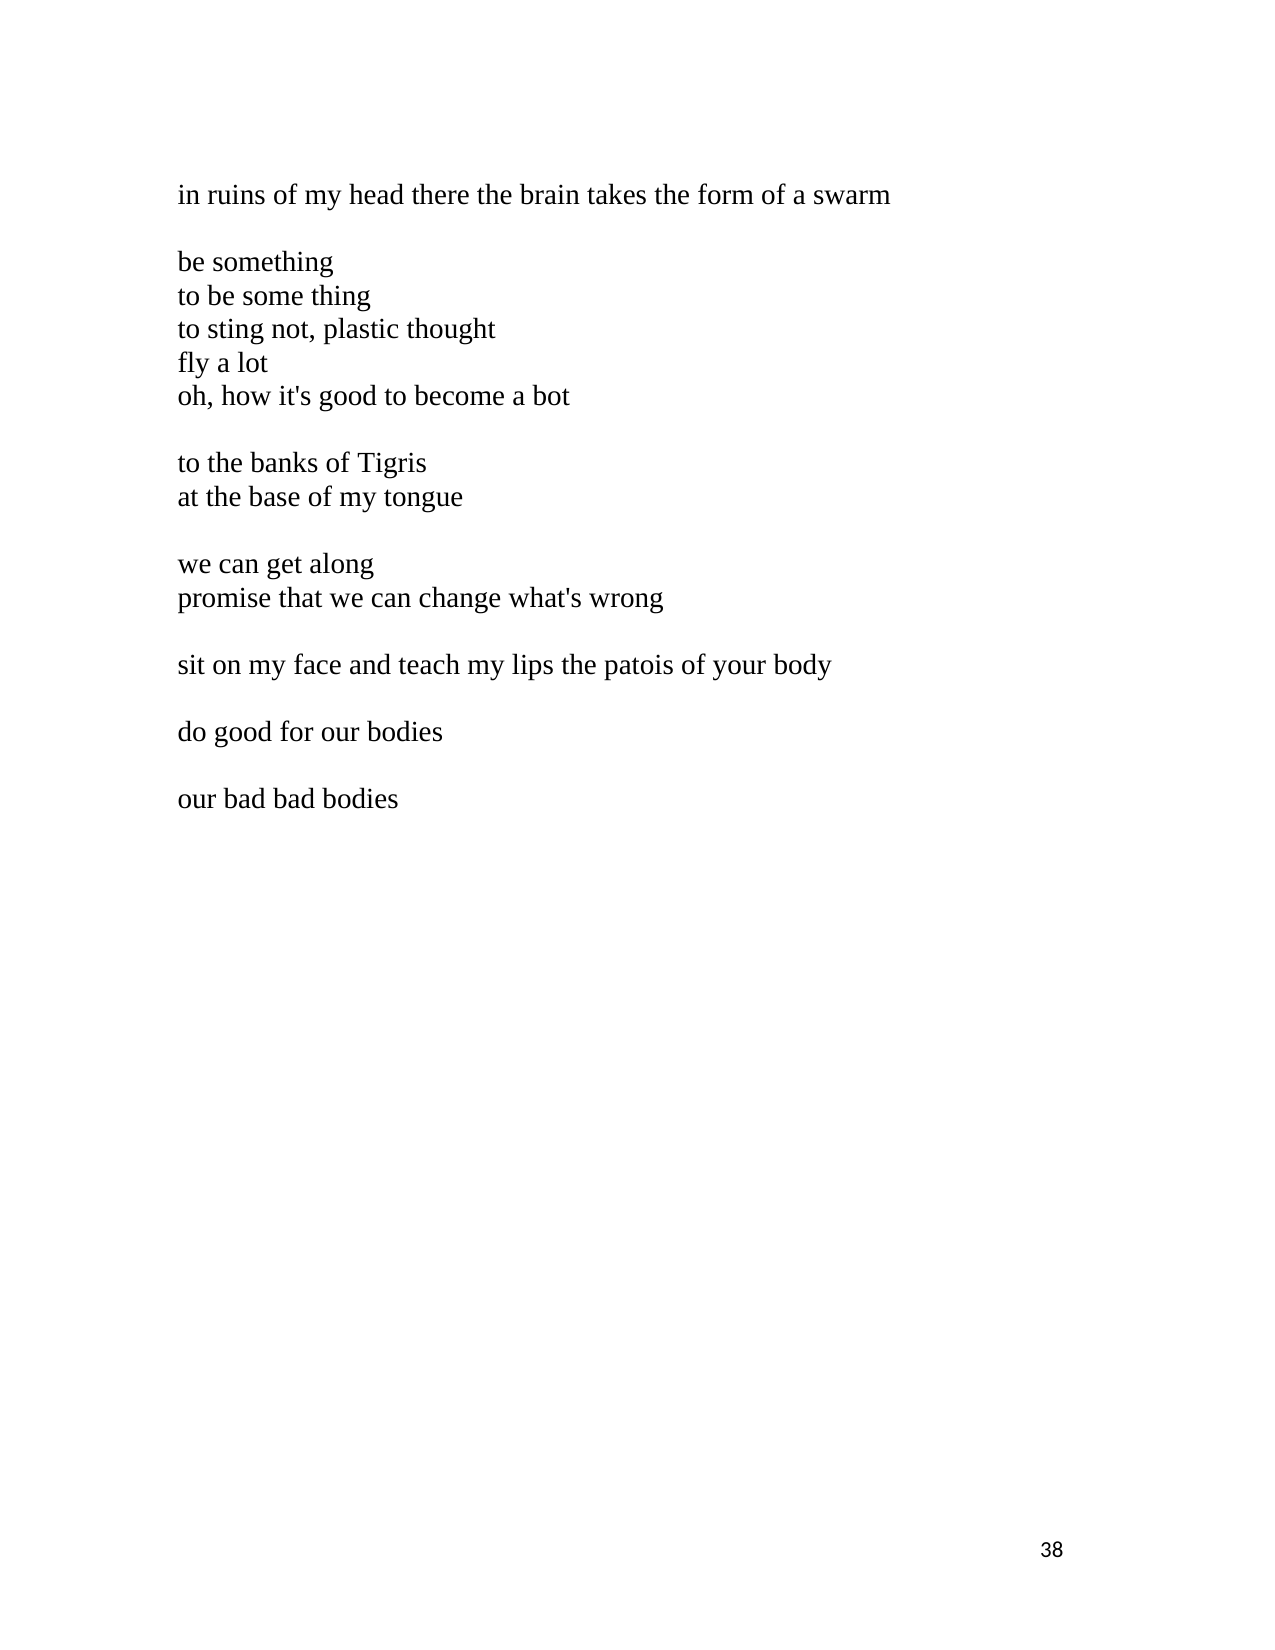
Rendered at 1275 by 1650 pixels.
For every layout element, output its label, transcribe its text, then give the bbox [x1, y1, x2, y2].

text oh, how it's good to become a bot [177, 378, 1063, 412]
text to sting not, plastic thought [177, 311, 1063, 345]
text promise that we can change what's wrong [177, 580, 1063, 613]
text our bad bad bodies [177, 781, 1063, 814]
text be something [177, 244, 1063, 278]
text we can get along [177, 546, 1063, 580]
text to be some thing [177, 278, 1063, 311]
text to the banks of Tigris [177, 446, 1063, 479]
text in ruins of my head there the brain takes the form of a swarm [177, 177, 1063, 211]
text do good for our bodies [177, 714, 1063, 747]
text at the base of my tongue [177, 479, 1063, 513]
text sit on my face and teach my lips the patois of your body [177, 647, 1063, 680]
text fly a lot [177, 345, 1063, 378]
